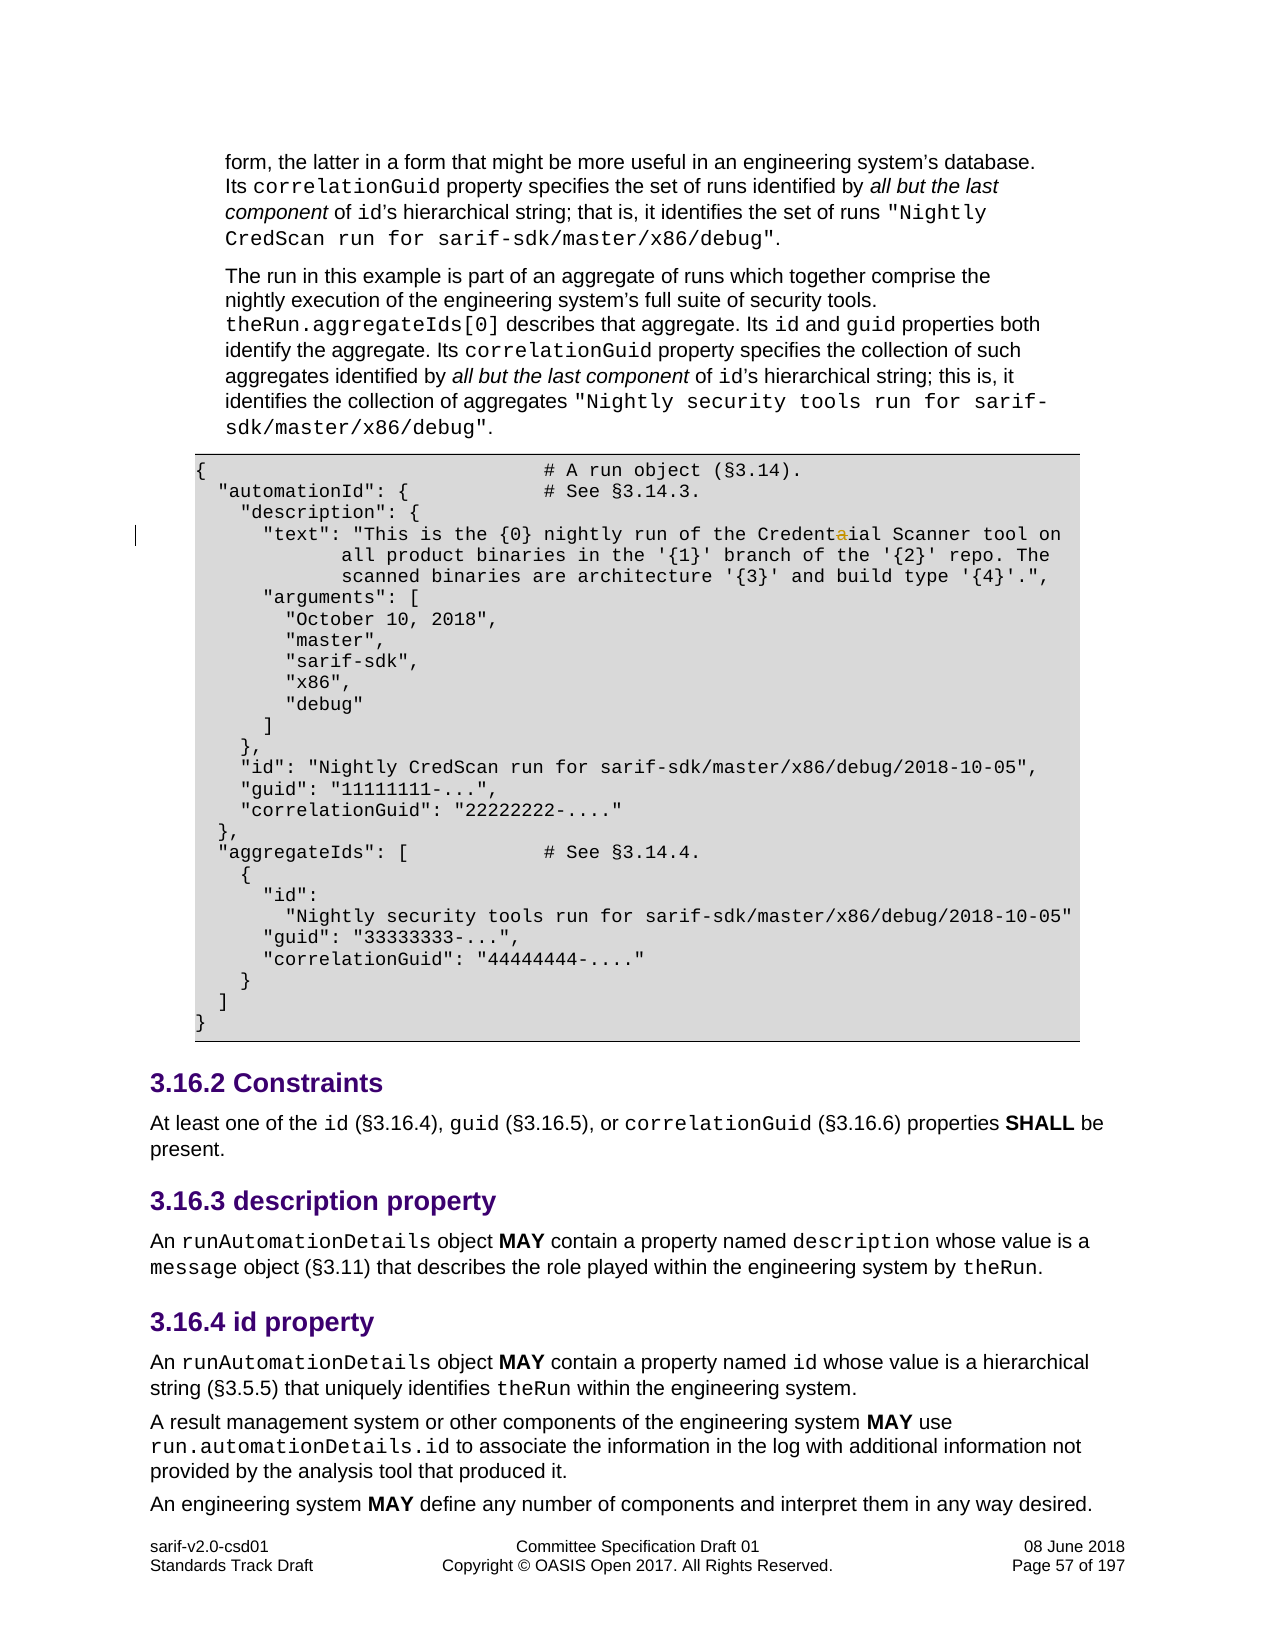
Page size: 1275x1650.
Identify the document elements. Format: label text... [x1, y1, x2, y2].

text "Nightly security tools run for sarif-sdk/master/x86/debug/2018-10-05" [195, 900, 1080, 921]
text "guid": "11111111-...", [195, 772, 1080, 793]
text "x86", [195, 666, 1080, 687]
text "sarif-sdk", [195, 645, 1080, 666]
text "arguments": [ [195, 581, 1080, 602]
text "text": "This is the {0} nightly run of the Credential Scanner tool on [195, 517, 1080, 538]
text The run in this example is part of an aggregate of runs which together comprise the nightly execution of the engineering system’s full suite of security tools. theRun.aggregateIds[0] describes that aggregate. Its id and guid properties both identify the aggregate. Its correlationGuid property specifies the collection of such aggregates identified by all but the last component of id’s hierarchical string; this is, it identifies the collection of aggregates "Nightly security tools run for sarif-sdk/master/x86/debug". [225, 264, 1050, 441]
text An runAutomationDetails object MAY contain a property named id whose value is a hierarchical string (§3.5.5) that uniquely identifies theRun within the engineering system. [150, 1349, 1125, 1401]
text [225, 150, 1050, 251]
text "master", [195, 623, 1080, 645]
text } [195, 963, 1080, 985]
text At least one of the id (§3.16.4), guid (§3.16.5), or correlationGuid (§3.16.6) properties SHALL be present. [150, 1111, 1125, 1160]
text "guid": "33333333-...", [195, 921, 1080, 942]
text scanned binaries are architecture '{3}' and build type '{4}'.", [195, 560, 1080, 581]
subtitle id property [150, 1306, 1125, 1337]
text ] [195, 708, 1080, 730]
text An engineering system MAY define any number of components and interpret them in any way desired. [150, 1492, 1125, 1516]
text "id": "Nightly CredScan run for sarif-sdk/master/x86/debug/2018-10-05", [195, 751, 1080, 772]
text }, [195, 815, 1080, 836]
text A result management system or other components of the engineering system MAY use run.automationDetails.id to associate the information in the log with additional information not provided by the analysis tool that produced it. [150, 1409, 1125, 1483]
subtitle description property [150, 1185, 1125, 1217]
text }, [195, 730, 1080, 751]
text ] [195, 985, 1080, 1006]
text "debug" [195, 687, 1080, 708]
subtitle Constraints [150, 1067, 1125, 1098]
text { [195, 857, 1080, 878]
text "correlationGuid": "22222222-...." [195, 793, 1080, 815]
text "id": [195, 878, 1080, 900]
text } [195, 1006, 1080, 1041]
text An runAutomationDetails object MAY contain a property named description whose value is a message object (§3.11) that describes the role played within the engineering system by theRun. [150, 1229, 1125, 1281]
text "aggregateIds": [ # See §3.14.4. [195, 836, 1080, 857]
text all product binaries in the '{1}' branch of the '{2}' repo. The [195, 538, 1080, 560]
text "description": { [195, 496, 1080, 517]
text { # A run object (§3.14). [195, 455, 1080, 475]
text "correlationGuid": "44444444-...." [195, 942, 1080, 963]
text "automationId": { # See §3.14.3. [195, 475, 1080, 496]
text "October 10, 2018", [195, 602, 1080, 623]
